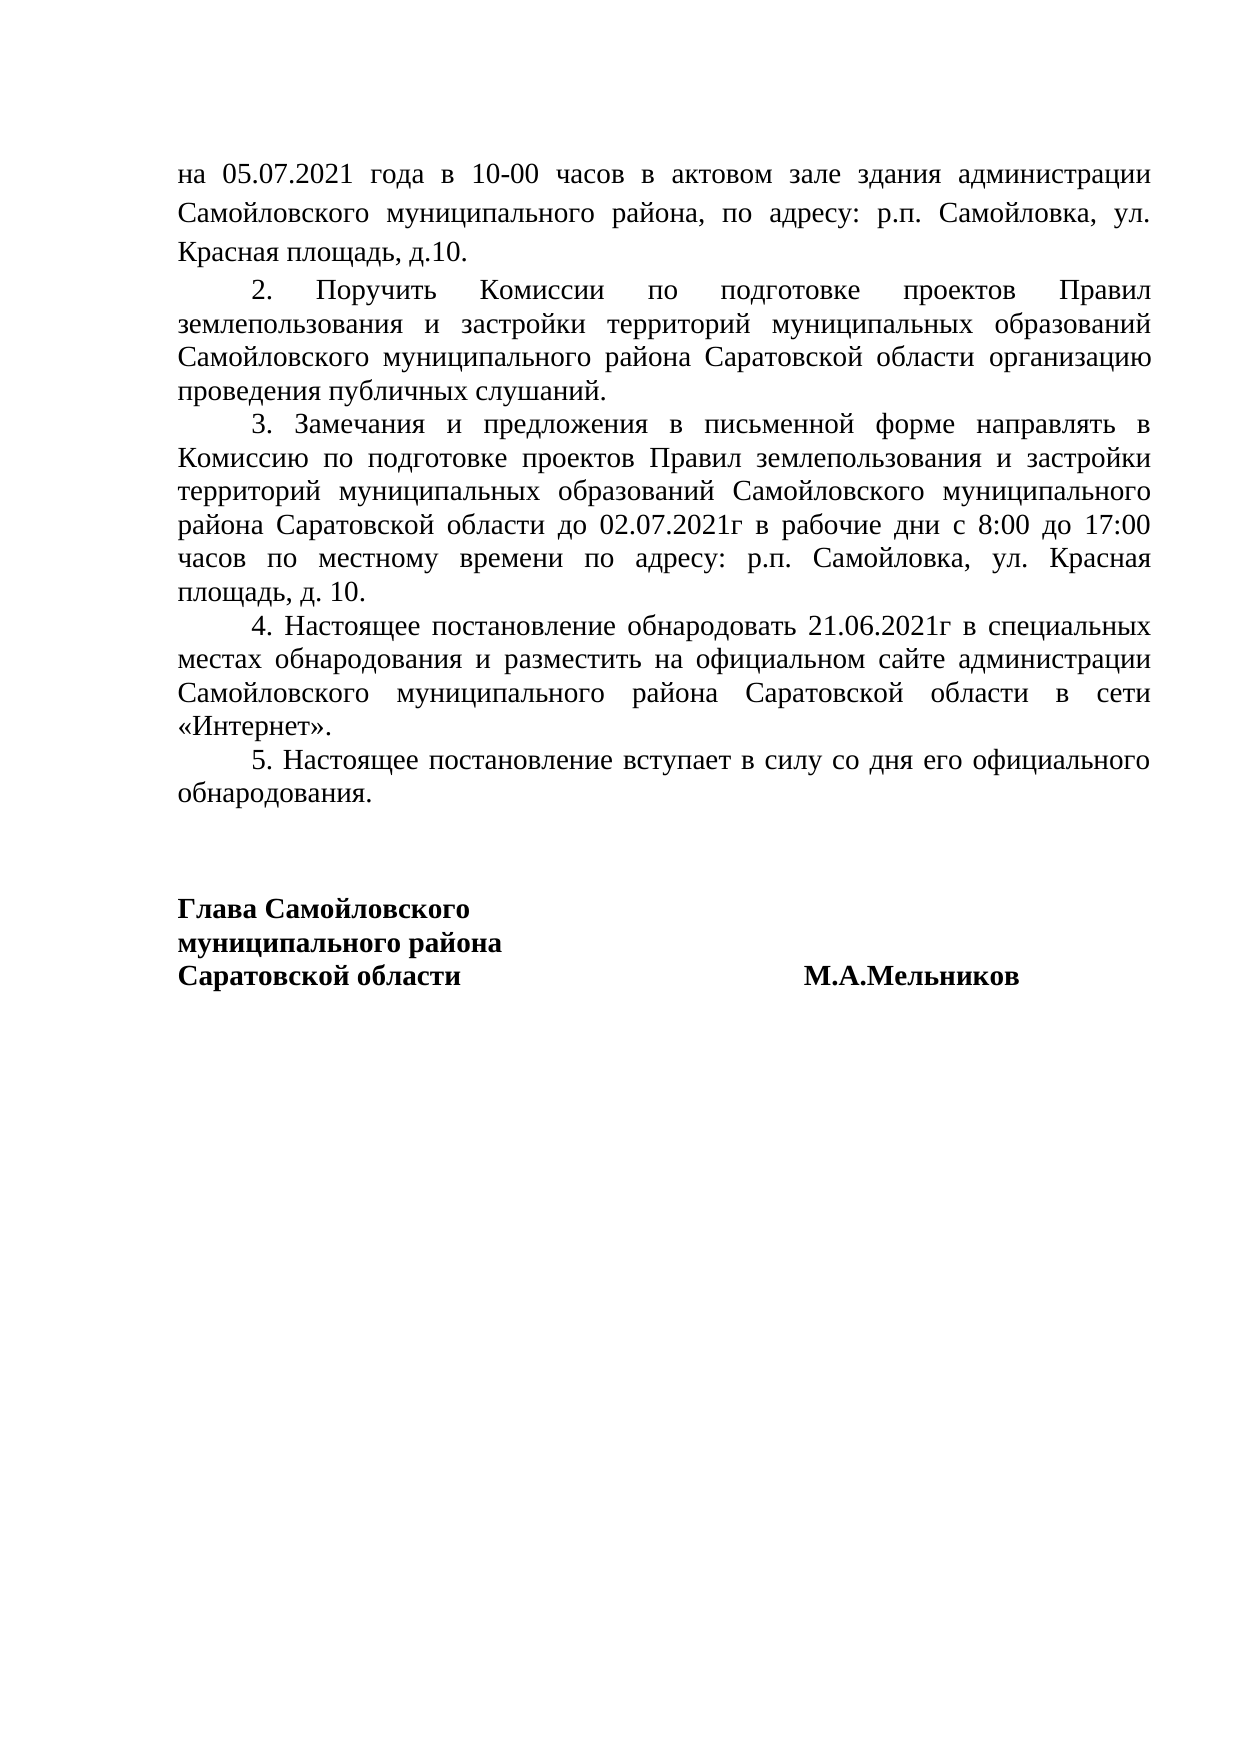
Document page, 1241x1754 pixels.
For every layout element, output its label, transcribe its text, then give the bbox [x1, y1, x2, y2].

text Глава Самойловского [177, 891, 1152, 925]
text 2. Поручить Комиссии по подготовке проектов Правил землепользования и застройки территорий муниципальных образований Самойловского муниципального района Саратовской области организацию проведения публичных слушаний. [177, 272, 1152, 406]
text 5. Настоящее постановление вступает в силу со дня его официального обнародования. [177, 742, 1152, 809]
text 3. Замечания и предложения в письменной форме направлять в Комиссию по подготовке проектов Правил землепользования и застройки территорий муниципальных образований Самойловского муниципального района Саратовской области до 02.07.2021г в рабочие дни с 8:00 до 17:00 часов по местному времени по адресу: р.п. Самойловка, ул. Красная площадь, д. 10. [177, 406, 1152, 608]
text муниципального района [177, 925, 1152, 958]
text Саратовской области М.А.Мельников [177, 958, 1152, 992]
list на 05.07.2021 года в 10-00 часов в актовом зале здания администрации Самойловского муниципального района, по адресу: р.п. Самойловка, ул. Красная площадь, д.10. [177, 157, 1152, 267]
text 4. Настоящее постановление обнародовать 21.06.2021г в специальных местах обнародования и разместить на официальном сайте администрации Самойловского муниципального района Саратовской области в сети «Интернет». [177, 608, 1152, 742]
